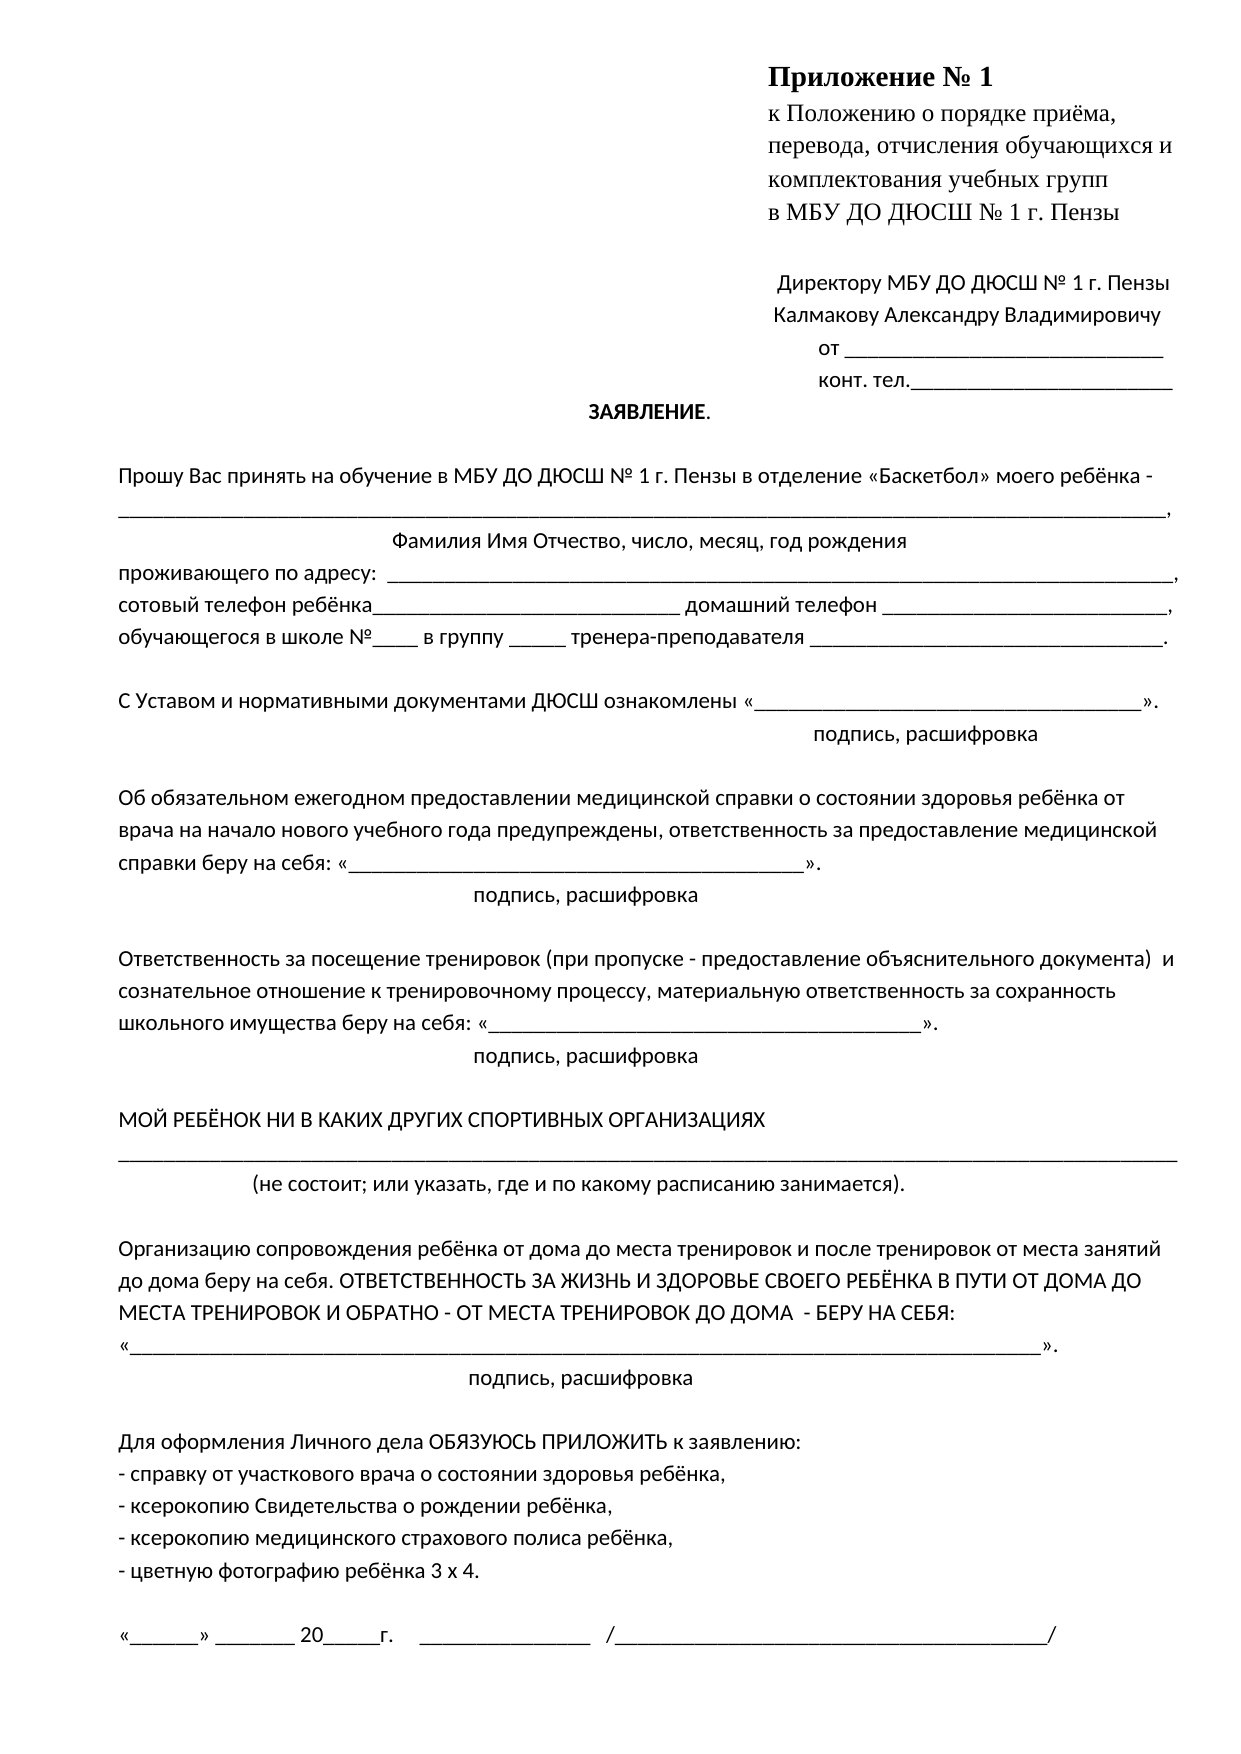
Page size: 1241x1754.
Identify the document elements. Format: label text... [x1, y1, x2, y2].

text в МБУ ДО ДЮСШ № 1 г. Пензы [768, 197, 1181, 225]
text конт. тел._______________________ [118, 365, 1181, 393]
text Для оформления Личного дела ОБЯЗУЮСЬ ПРИЛОЖИТЬ к заявлению: [118, 1427, 1181, 1455]
text ____________________________________________________________________________________________, [118, 493, 1181, 522]
text МОЙ РЕБЁНОК НИ В КАКИХ ДРУГИХ СПОРТИВНЫХ ОРГАНИЗАЦИЯХ _____________________________________________________________________________________________ [118, 1105, 1181, 1165]
text Организацию сопровождения ребёнка от дома до места тренировок и после тренировок от места занятий до дома беру на себя. ОТВЕТСТВЕННОСТЬ ЗА ЖИЗНЬ И ЗДОРОВЬЕ СВОЕГО РЕБЁНКА В ПУТИ ОТ ДОМА ДО МЕСТА ТРЕНИРОВОК И ОБРАТНО - ОТ МЕСТА ТРЕНИРОВОК ДО ДОМА - БЕРУ НА СЕБЯ: «________________________________________________________________________________». [118, 1234, 1181, 1358]
text Ответственность за посещение тренировок (при пропуске - предоставление объяснительного документа) и сознательное отношение к тренировочному процессу, материальную ответственность за сохранность школьного имущества беру на себя: «______________________________________». [118, 944, 1181, 1037]
text - справку от участкового врача о состоянии здоровья ребёнка, [118, 1459, 1181, 1487]
text - ксерокопию Свидетельства о рождении ребёнка, [118, 1491, 1181, 1519]
text Об обязательном ежегодном предоставлении медицинской справки о состоянии здоровья ребёнка от врача на начало нового учебного года предупреждены, ответственность за предоставление медицинской справки беру на себя: «________________________________________». [118, 783, 1181, 876]
text Фамилия Имя Отчество, число, месяц, год рождения [118, 526, 1181, 554]
text Калмакову Александру Владимировичу [118, 300, 1181, 328]
text ЗАЯВЛЕНИЕ. [118, 397, 1181, 425]
text комплектования учебных групп [768, 164, 1181, 192]
text подпись, расшифровка [118, 1041, 1181, 1069]
text - цветную фотографию ребёнка 3 х 4. [118, 1556, 1181, 1584]
text подпись, расшифровка [118, 719, 1181, 747]
text подпись, расшифровка [118, 880, 1181, 908]
text обучающегося в школе №____ в группу _____ тренера-преподавателя _______________________________. [118, 622, 1181, 650]
text - ксерокопию медицинского страхового полиса ребёнка, [118, 1523, 1181, 1552]
text Прошу Вас принять на обучение в МБУ ДО ДЮСШ № . Пензы в отделение «Баскетбол» моего ребёнка - [118, 461, 1181, 489]
text Директору МБУ ДО ДЮСШ № . Пензы [118, 268, 1181, 296]
text перевода, отчисления обучающихся и [768, 131, 1181, 159]
text С Уставом и нормативными документами ДЮСШ ознакомлены «__________________________________». [118, 687, 1181, 715]
text к Положению о порядке приёма, [768, 98, 1181, 126]
text «______» _______ 20_____г. _______________ /______________________________________/ [118, 1620, 1181, 1648]
text (не состоит; или указать, где и по какому расписанию занимается). [118, 1169, 1181, 1197]
text подпись, расшифровка [118, 1363, 1181, 1391]
text проживающего по адресу: _____________________________________________________________________, [118, 558, 1181, 586]
text сотовый телефон ребёнка___________________________ домашний телефон _________________________, [118, 590, 1181, 618]
text Приложение № 1 [768, 59, 1181, 93]
text от ____________________________ [118, 333, 1181, 361]
